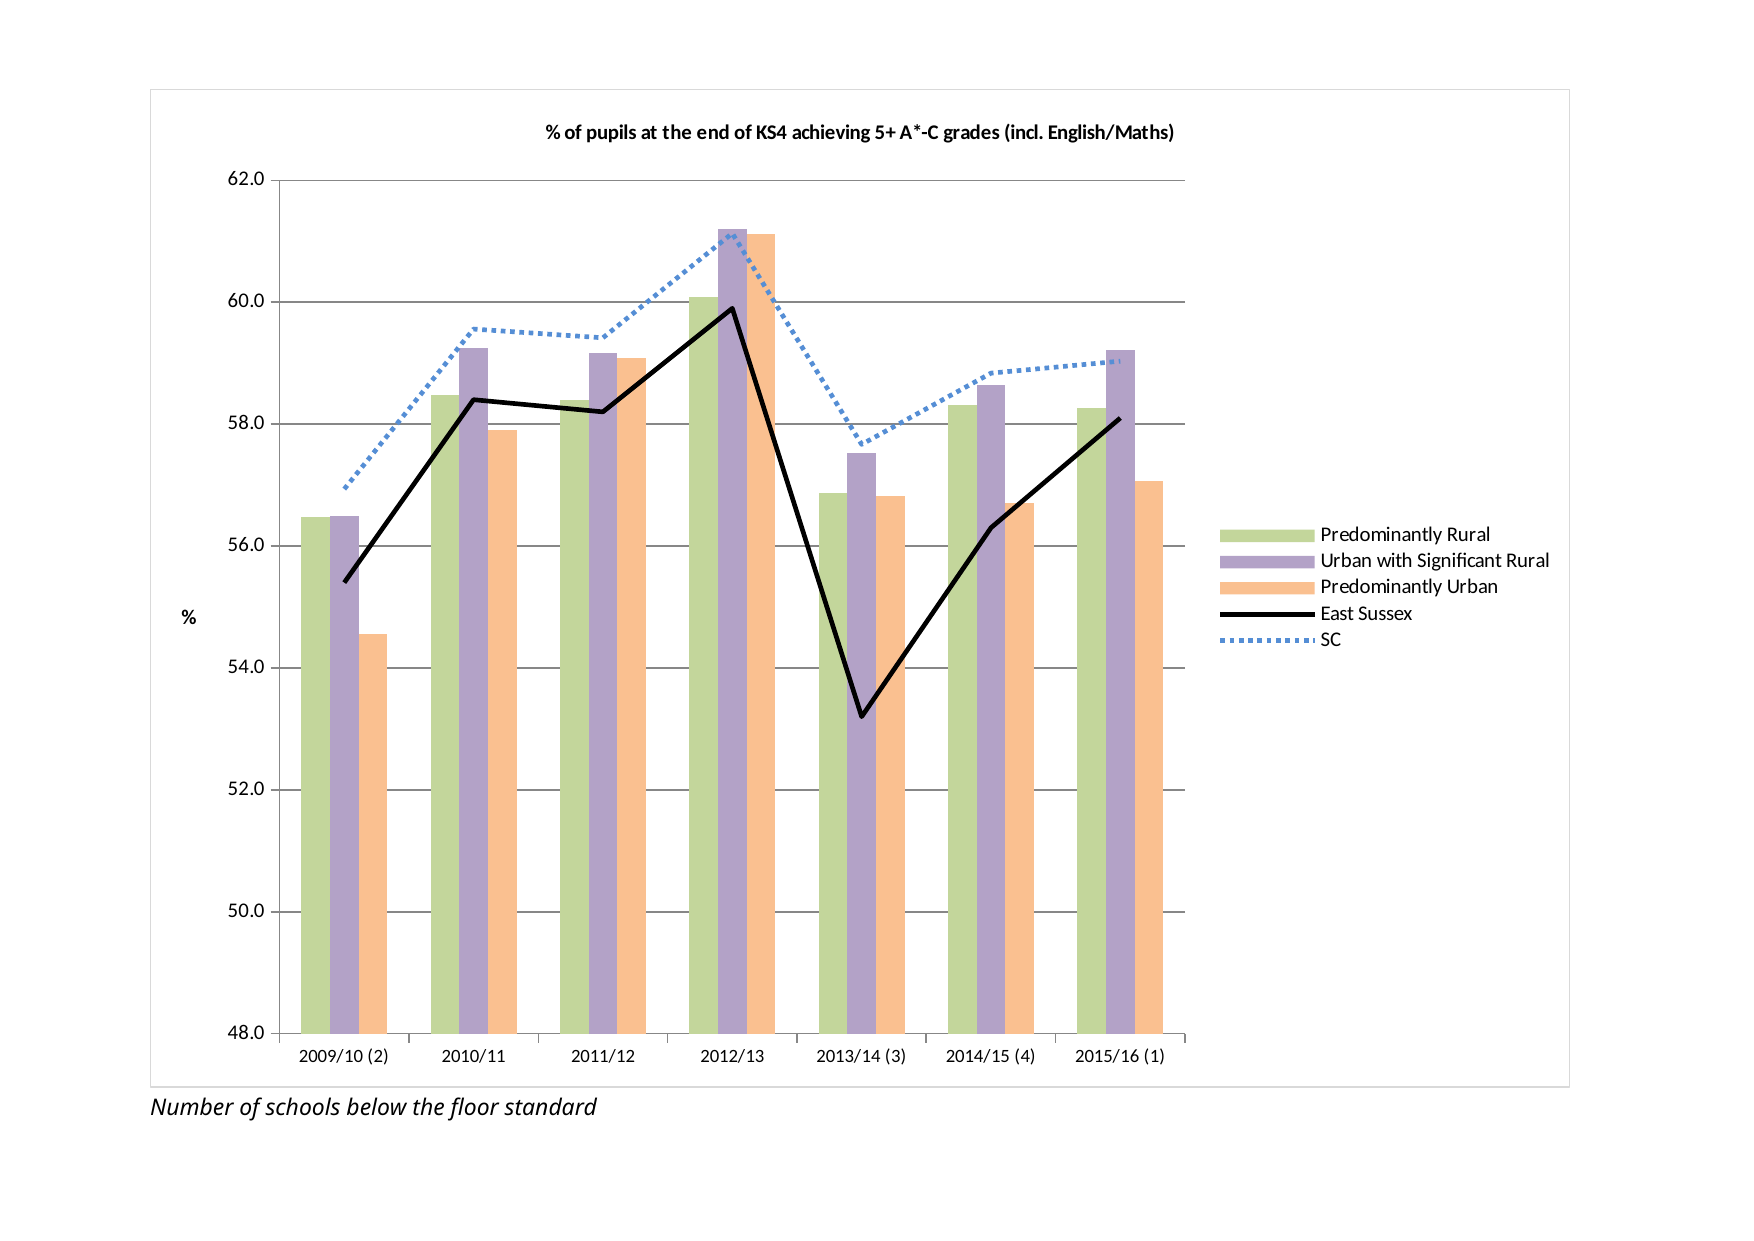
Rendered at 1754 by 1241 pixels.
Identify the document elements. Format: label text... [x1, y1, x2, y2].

text Number of schools below the floor standard [150, 89, 1604, 1122]
